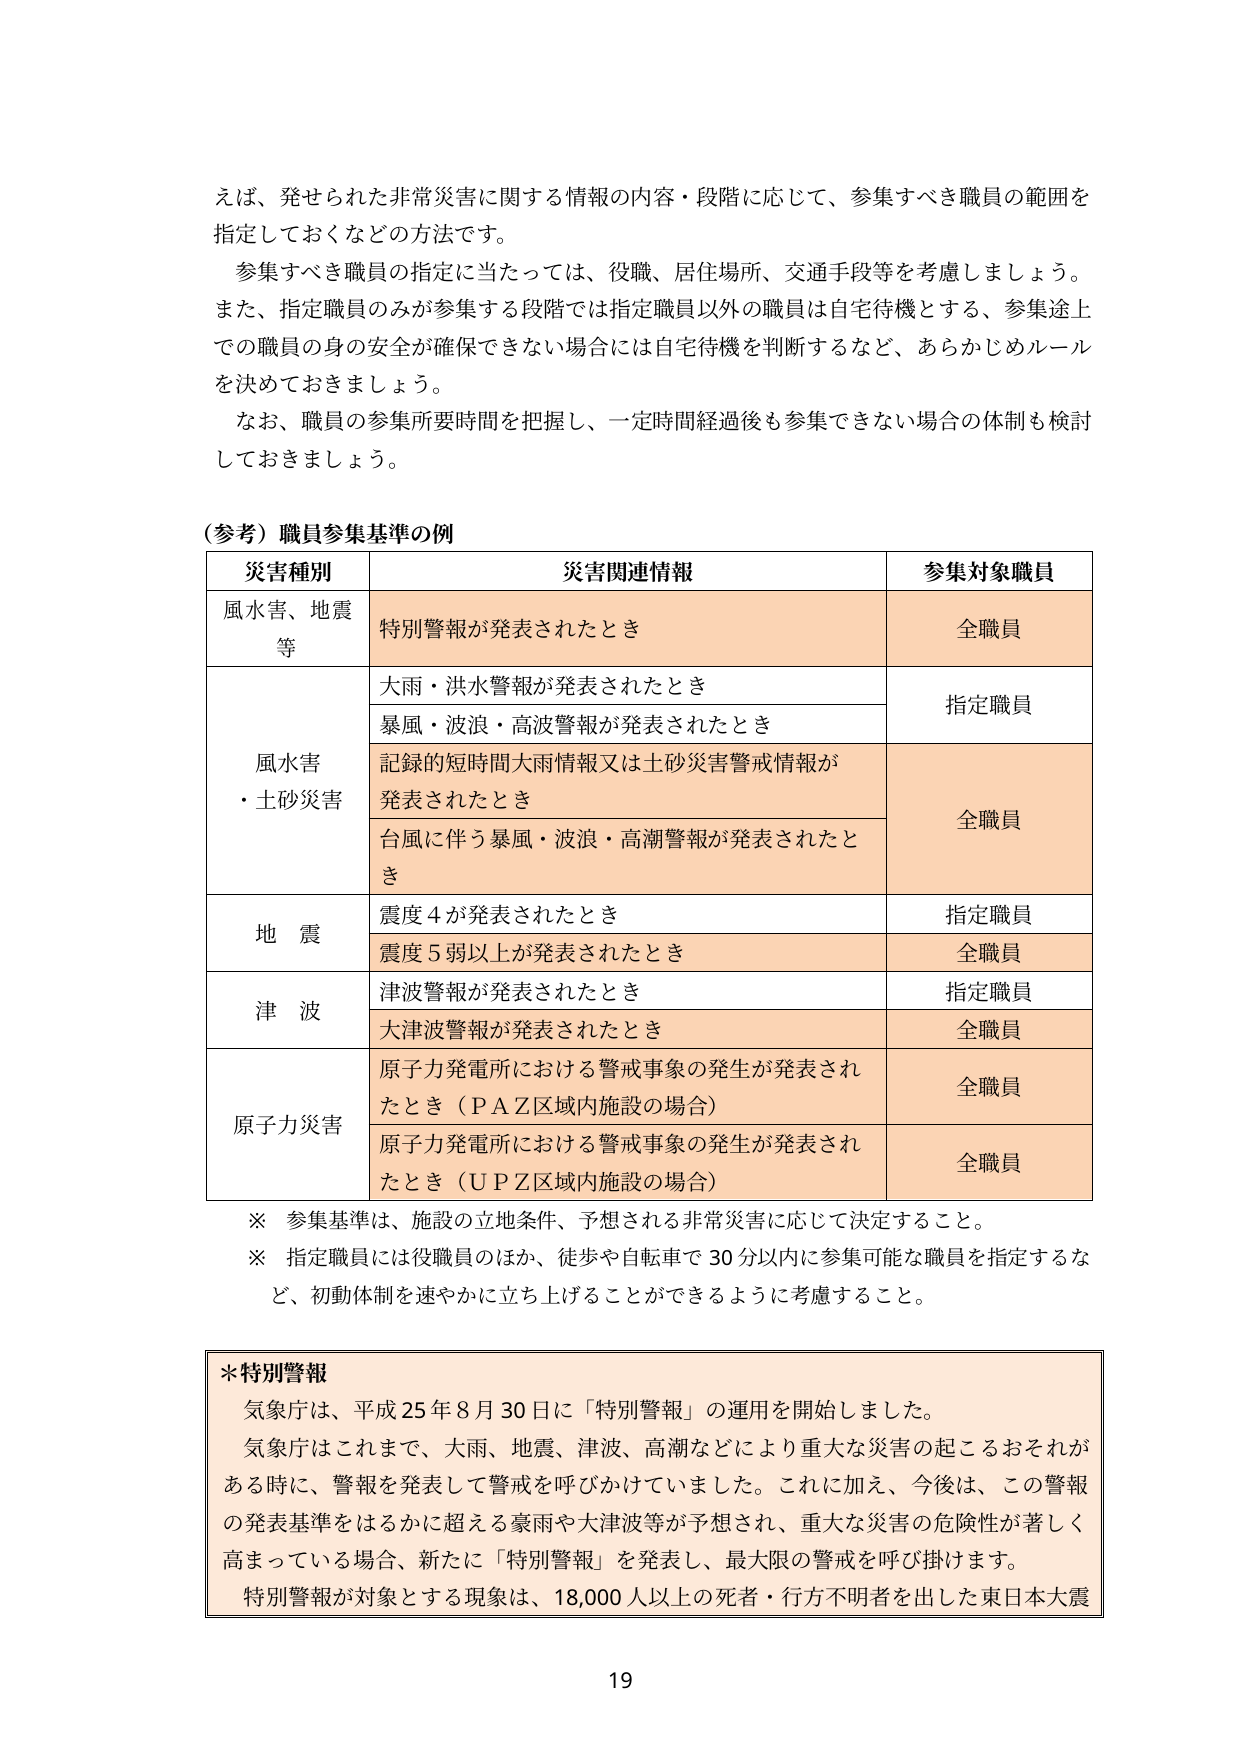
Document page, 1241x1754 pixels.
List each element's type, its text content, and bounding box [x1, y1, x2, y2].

table_cell 記録的短時間大雨情報又は土砂災害警戒情報が 発表されたとき [370, 744, 886, 818]
table_cell 震度４が発表されたとき [370, 895, 886, 932]
table_cell 大雨・洪水警報が発表されたとき [370, 667, 886, 704]
table_cell 全職員 [887, 744, 1092, 894]
table_cell 津 波 [207, 972, 369, 1048]
text 参集すべき職員の指定に当たっては、役職、居住場所、交通手段等を考慮しましょう。また、指定職員のみが参集する段階では指定職員以外の職員は自宅待機とする、参集途上での職員の身の安全が確保できない場合には自宅待機を判断するなど、あらかじめルールを決めておきましょう。 [213, 252, 1092, 402]
table_cell 原子力災害 [207, 1049, 369, 1199]
table_cell 指定職員 [887, 972, 1092, 1009]
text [213, 177, 1092, 252]
table_cell 風水害 ・土砂災害 [207, 667, 369, 894]
table_cell 津波警報が発表されたとき [370, 972, 886, 1009]
text なお、職員の参集所要時間を把握し、一定時間経過後も参集できない場合の体制も検討しておきましょう。 [213, 402, 1092, 476]
table_cell 特別警報が発表されたとき [370, 591, 886, 666]
table_cell 台風に伴う暴風・波浪・高潮警報が発表されたとき [370, 819, 886, 894]
text ※ 参集基準は、施設の立地条件、予想される非常災害に応じて決定すること。 [148, 1201, 1092, 1238]
table_header 災害種別 [207, 552, 369, 590]
table_cell 原子力発電所における警戒事象の発生が発表されたとき（ＵＰＺ区域内施設の場合） [370, 1125, 886, 1199]
table_cell 原子力発電所における警戒事象の発生が発表されたとき（ＰＡＺ区域内施設の場合） [370, 1049, 886, 1124]
table_cell 全職員 [887, 1010, 1092, 1048]
table_cell 全職員 [887, 1049, 1092, 1124]
table_cell 風水害、地震等 [207, 591, 369, 666]
table_cell 指定職員 [887, 667, 1092, 742]
table_cell 震度５弱以上が発表されたとき [370, 934, 886, 971]
table_cell 地 震 [207, 895, 369, 971]
table_cell 全職員 [887, 591, 1092, 666]
table_cell 暴風・波浪・高波警報が発表されたとき [370, 705, 886, 742]
table_cell 全職員 [887, 934, 1092, 971]
table_cell 大津波警報が発表されたとき [370, 1010, 886, 1048]
table_cell 全職員 [887, 1125, 1092, 1199]
table_cell 指定職員 [887, 895, 1092, 932]
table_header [208, 1353, 1101, 1615]
text （参考）職員参集基準の例 [148, 514, 1092, 551]
table_header 参集対象職員 [887, 552, 1092, 590]
text ※ 指定職員には役職員のほか、徒歩や自転車で30分以内に参集可能な職員を指定するなど、初動体制を速やかに立ち上げることができるように考慮すること。 [248, 1238, 1092, 1313]
table_header 災害関連情報 [370, 552, 886, 590]
